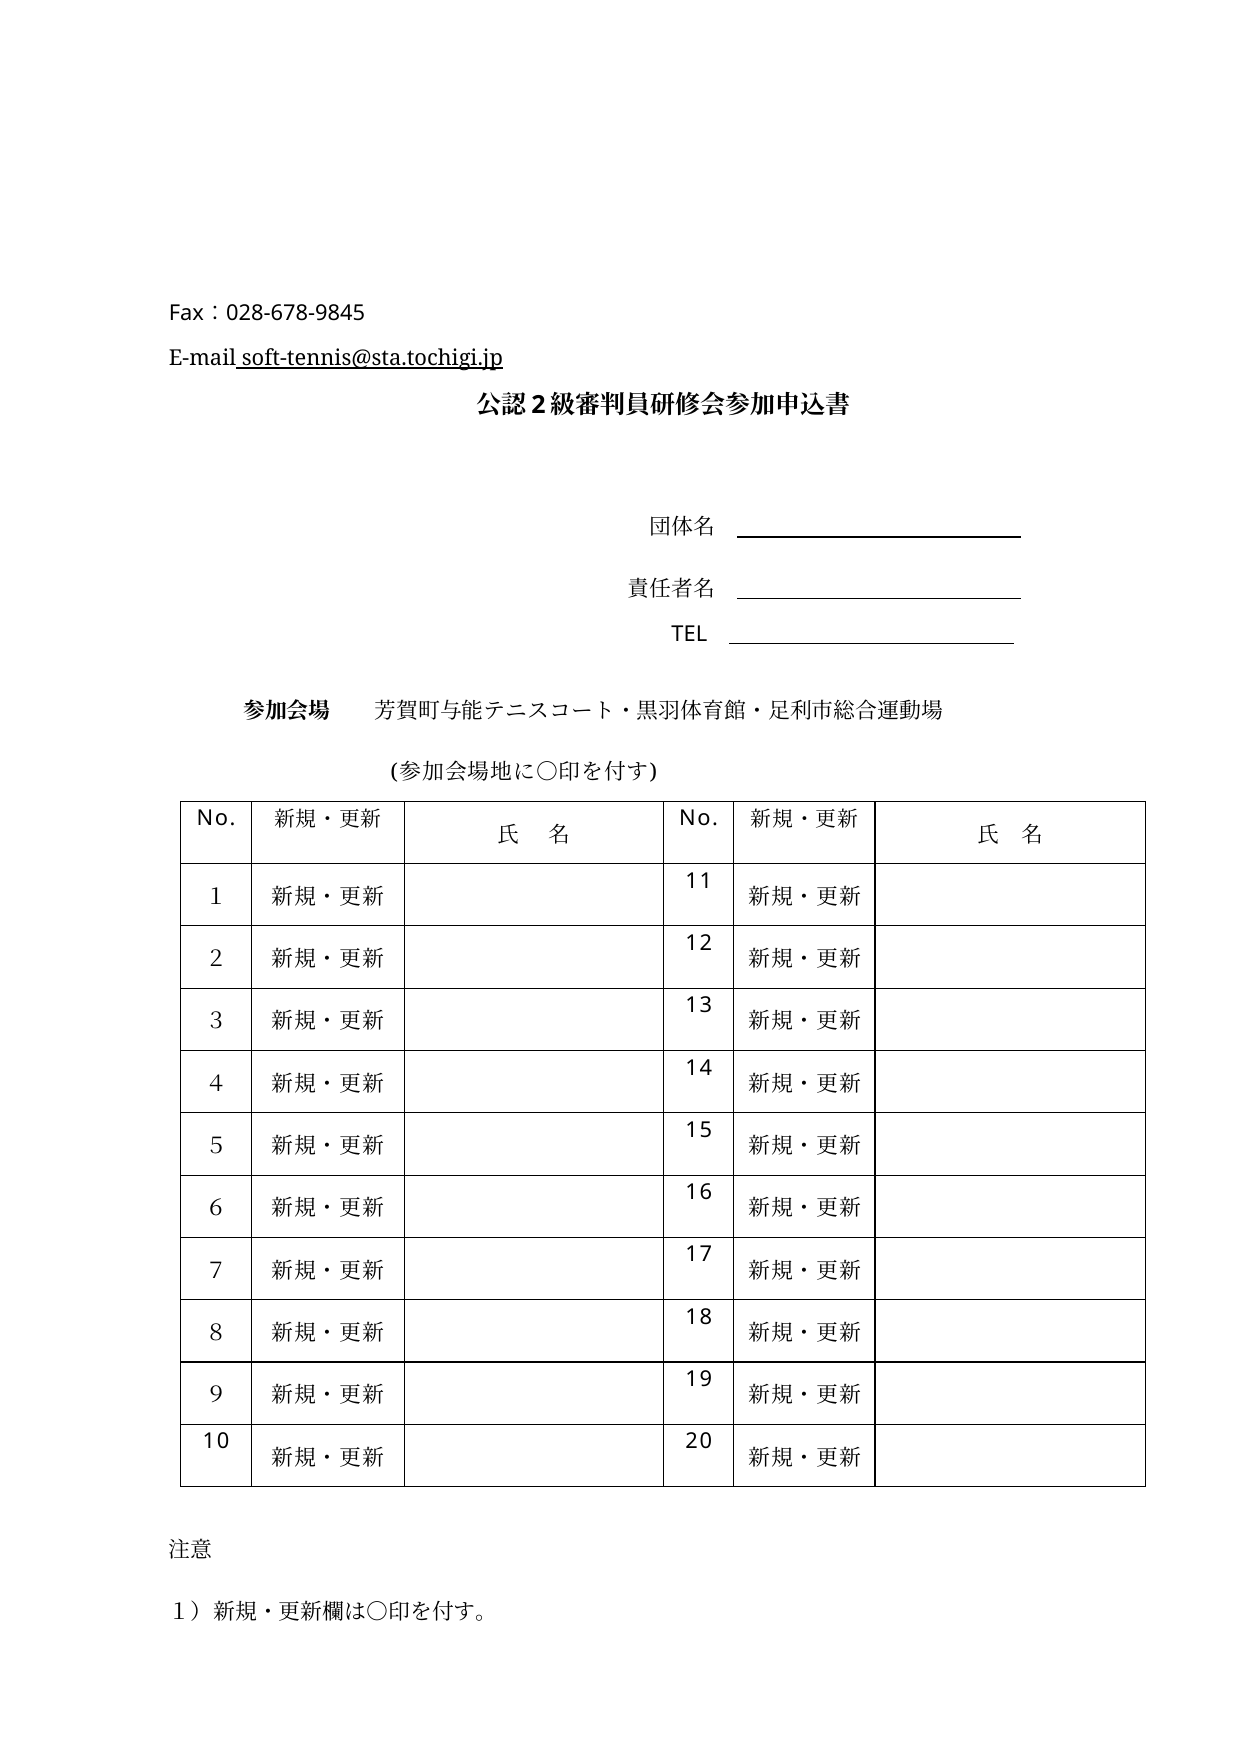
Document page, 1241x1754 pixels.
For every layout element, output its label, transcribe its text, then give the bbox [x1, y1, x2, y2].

table_cell [405, 864, 663, 925]
table_cell [876, 926, 1145, 988]
table_cell 15 [664, 1113, 733, 1174]
table_cell 14 [664, 1051, 733, 1112]
table_cell １ [181, 864, 251, 925]
text 責任者名 [169, 556, 1157, 617]
table_cell [405, 1363, 663, 1424]
table_cell 新規・更新 [252, 864, 404, 925]
table_cell ７ [181, 1238, 251, 1299]
table_cell 20 [664, 1425, 733, 1486]
table_cell [405, 1051, 663, 1112]
table_cell [876, 864, 1145, 925]
table_cell [876, 989, 1145, 1050]
table_cell 18 [664, 1300, 733, 1361]
table_cell [876, 1425, 1145, 1486]
table_cell [405, 1300, 663, 1361]
table_cell 新規・更新 [252, 1425, 404, 1486]
table_cell 新規・更新 [734, 1300, 874, 1361]
table_cell ４ [181, 1051, 251, 1112]
table_cell [405, 1176, 663, 1237]
table_header No. [664, 802, 733, 863]
table_cell [405, 989, 663, 1050]
table_cell [876, 1176, 1145, 1237]
table_cell 新規・更新 [734, 1425, 874, 1486]
table_header 氏 名 [405, 802, 663, 863]
table_cell [876, 1113, 1145, 1174]
table_cell [876, 1238, 1145, 1299]
table_cell ３ [181, 989, 251, 1050]
table_cell 新規・更新 [252, 1051, 404, 1112]
table_cell [405, 1425, 663, 1486]
table_cell ６ [181, 1176, 251, 1237]
text 公認2級審判員研修会参加申込書 [169, 372, 1157, 433]
table_cell 新規・更新 [734, 1363, 874, 1424]
table_cell 新規・更新 [252, 1363, 404, 1424]
table_cell 新規・更新 [734, 1238, 874, 1299]
table_header 氏 名 [876, 802, 1145, 863]
text 参加会場 芳賀町与能テニスコート・黒羽体育館・足利市総合運動場 [169, 678, 1157, 739]
table_cell 11 [664, 864, 733, 925]
table_cell 16 [664, 1176, 733, 1237]
table_cell 新規・更新 [734, 989, 874, 1050]
table_cell 新規・更新 [252, 1300, 404, 1361]
table_cell 新規・更新 [734, 864, 874, 925]
text E-mail soft-tennis@sta.tochigi.jp [169, 341, 1157, 372]
table_cell [876, 1051, 1145, 1112]
table_cell 新規・更新 [734, 1176, 874, 1237]
table_cell [405, 1113, 663, 1174]
table_cell 新規・更新 [734, 1113, 874, 1174]
text Fax：028-678-9845 [169, 280, 1157, 341]
table_cell 10 [181, 1425, 251, 1486]
table_cell 新規・更新 [252, 1113, 404, 1174]
table_cell ９ [181, 1363, 251, 1424]
table_cell [405, 1238, 663, 1299]
table_cell 19 [664, 1363, 733, 1424]
text 注意 [169, 1518, 1157, 1579]
table_cell 新規・更新 [252, 989, 404, 1050]
table_cell [876, 1300, 1145, 1361]
table_header 新規・更新 [734, 802, 874, 863]
text (参加会場地に○印を付す) [169, 739, 1157, 801]
text TEL [169, 617, 1157, 648]
table_cell ８ [181, 1300, 251, 1361]
table_cell [876, 1363, 1145, 1424]
text 団体名 [169, 494, 1157, 556]
table_header 新規・更新 [252, 802, 404, 863]
table_cell 新規・更新 [734, 926, 874, 988]
table_cell 17 [664, 1238, 733, 1299]
table_cell ２ [181, 926, 251, 988]
table_cell 13 [664, 989, 733, 1050]
table_cell ５ [181, 1113, 251, 1174]
table_cell 新規・更新 [252, 926, 404, 988]
text １） 新規・更新欄は○印を付す。 [169, 1579, 1157, 1640]
table_cell 12 [664, 926, 733, 988]
table_cell 新規・更新 [252, 1176, 404, 1237]
table_cell [405, 926, 663, 988]
table_cell 新規・更新 [252, 1238, 404, 1299]
table_cell 新規・更新 [734, 1051, 874, 1112]
table_header No. [181, 802, 251, 863]
